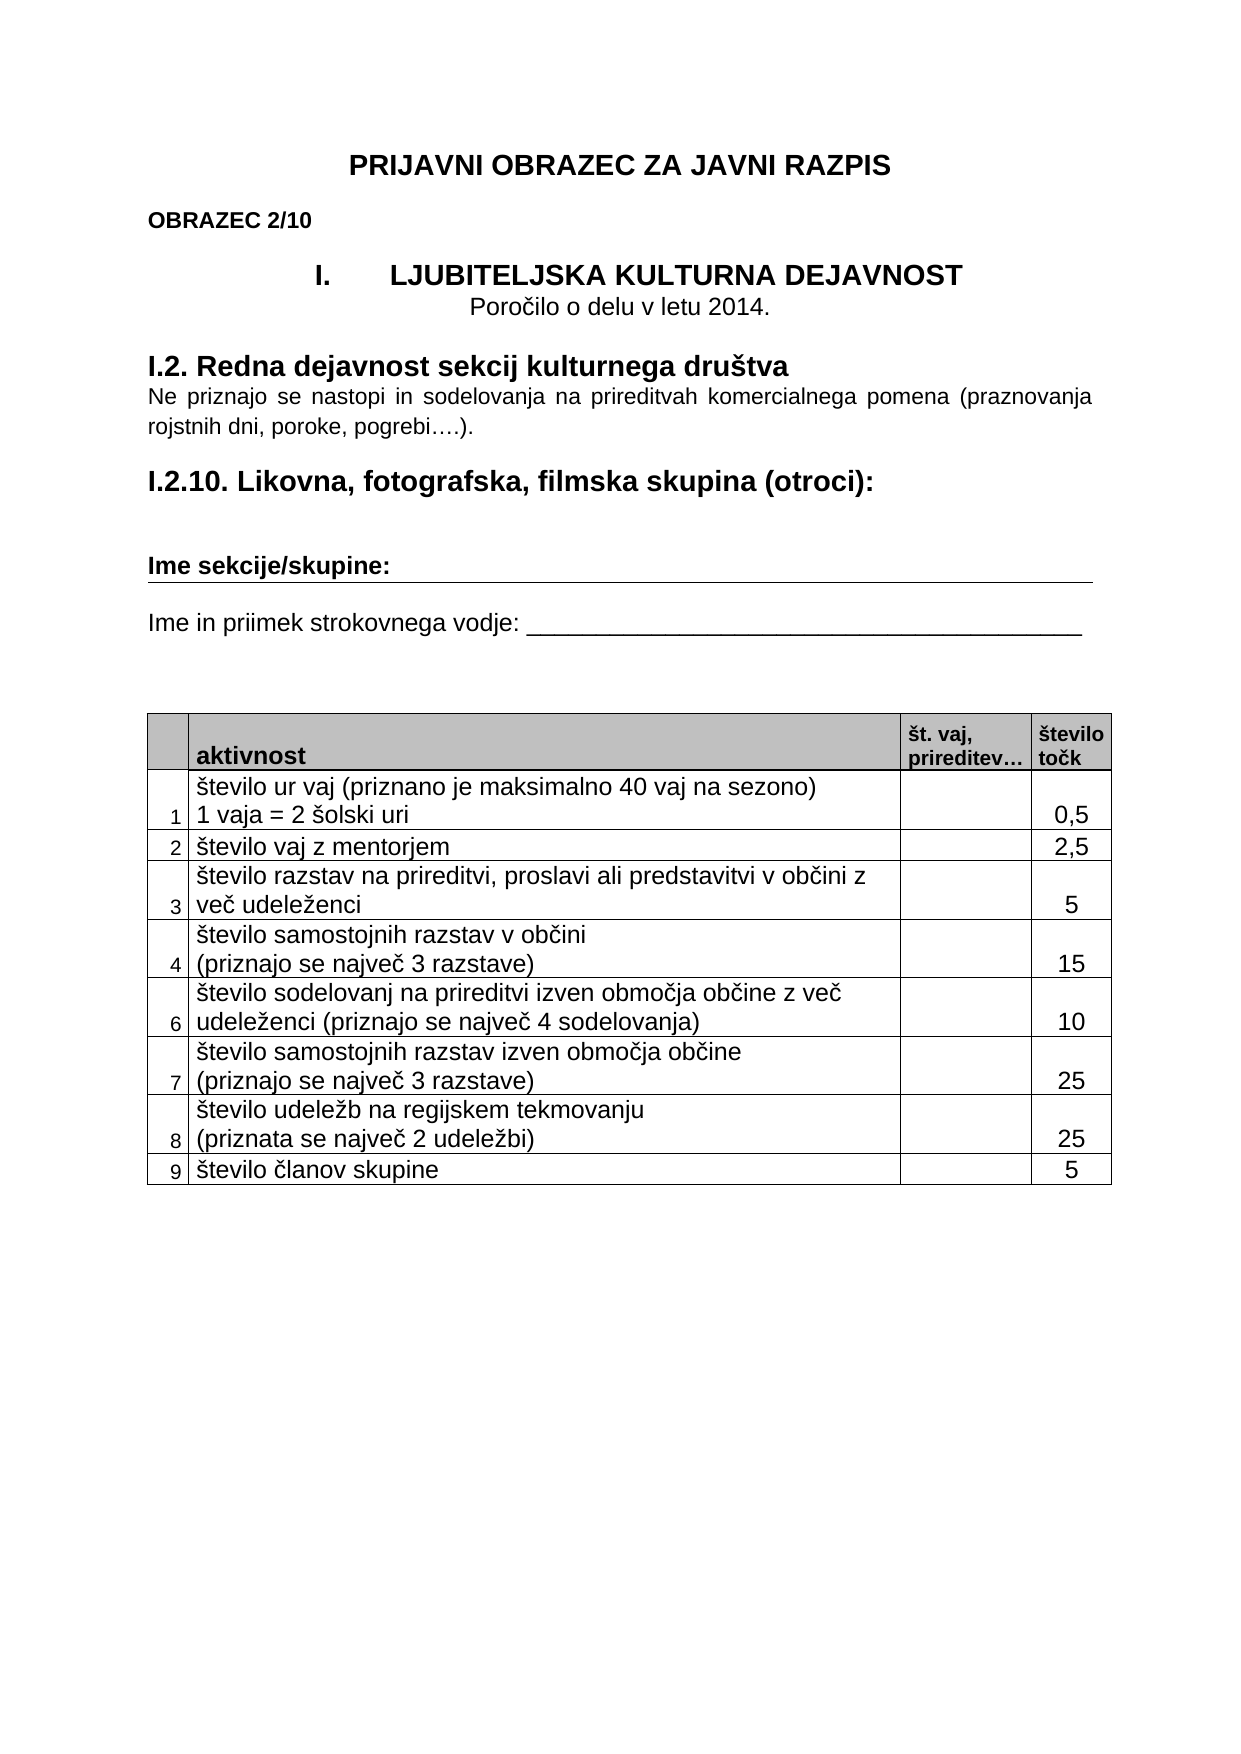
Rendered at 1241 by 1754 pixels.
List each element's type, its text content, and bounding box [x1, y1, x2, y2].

table_cell 2 [148, 830, 188, 860]
table_cell število ur vaj (priznano je maksimalno 40 vaj na sezono) 1 vaja = 2 šolski uri [189, 771, 900, 829]
table_cell število samostojnih razstav izven območja občine (priznajo se največ 3 razstave) [189, 1037, 900, 1094]
table_cell 1 [148, 770, 188, 829]
table_cell 2,5 [1032, 830, 1111, 860]
table_cell 7 [148, 1037, 188, 1094]
text OBRAZEC 2/10 [148, 207, 1093, 233]
table_cell [901, 1095, 1031, 1153]
table_cell 9 [148, 1154, 188, 1184]
table_cell število razstav na prireditvi, proslavi ali predstavitvi v občini z več udeleženci [189, 861, 900, 919]
table_cell [901, 830, 1031, 860]
table_cell 25 [1032, 1037, 1111, 1094]
table_header št. vaj, prireditev… [901, 714, 1031, 769]
table_cell [901, 771, 1031, 829]
text Ime in priimek strokovnega vodje: ________________________________________ [148, 608, 1093, 637]
table_header aktivnost [189, 714, 824, 769]
table_header [148, 714, 188, 769]
table_cell 4 [148, 920, 188, 977]
table_cell število samostojnih razstav v občini (priznajo se največ 3 razstave) [189, 920, 900, 977]
text PRIJAVNI OBRAZEC ZA JAVNI RAZPIS [148, 148, 1093, 181]
table_cell 5 [1032, 1154, 1111, 1184]
table_cell število članov skupine [189, 1154, 900, 1184]
table_cell 6 [148, 978, 188, 1036]
text Poročilo o delu v letu 2014. [148, 292, 1093, 320]
table_header [824, 714, 900, 769]
table_cell 8 [148, 1095, 188, 1153]
table_cell število udeležb na regijskem tekmovanju (priznata se največ 2 udeležbi) [189, 1095, 900, 1153]
list LJUBITELJSKA KULTURNA DEJAVNOST [185, 258, 1093, 292]
table_cell [901, 1154, 1031, 1184]
table_cell 25 [1032, 1095, 1111, 1153]
table_cell [901, 1037, 1031, 1094]
table_cell [901, 861, 1031, 919]
table_cell [901, 920, 1031, 977]
table_cell 0,5 [1032, 771, 1111, 829]
text Ime sekcije/skupine: [148, 551, 1093, 582]
table_cell 15 [1032, 920, 1111, 977]
table_cell 5 [1032, 861, 1111, 919]
list Ne priznajo se nastopi in sodelovanja na prireditvah komercialnega pomena (praznovanja rojstnih dni, poroke, pogrebi….). [148, 383, 1093, 439]
text I.2.10. Likovna, fotografska, filmska skupina (otroci): [148, 464, 1093, 497]
table_cell število vaj z mentorjem [189, 830, 900, 860]
table_cell [901, 978, 1031, 1036]
table_cell število sodelovanj na prireditvi izven območja občine z več udeleženci (priznajo se največ 4 sodelovanja) [189, 978, 900, 1036]
table_cell 10 [1032, 978, 1111, 1036]
table_header število točk [1032, 714, 1111, 769]
text I.2. Redna dejavnost sekcij kulturnega društva [148, 349, 1093, 383]
table_cell 3 [148, 861, 188, 919]
